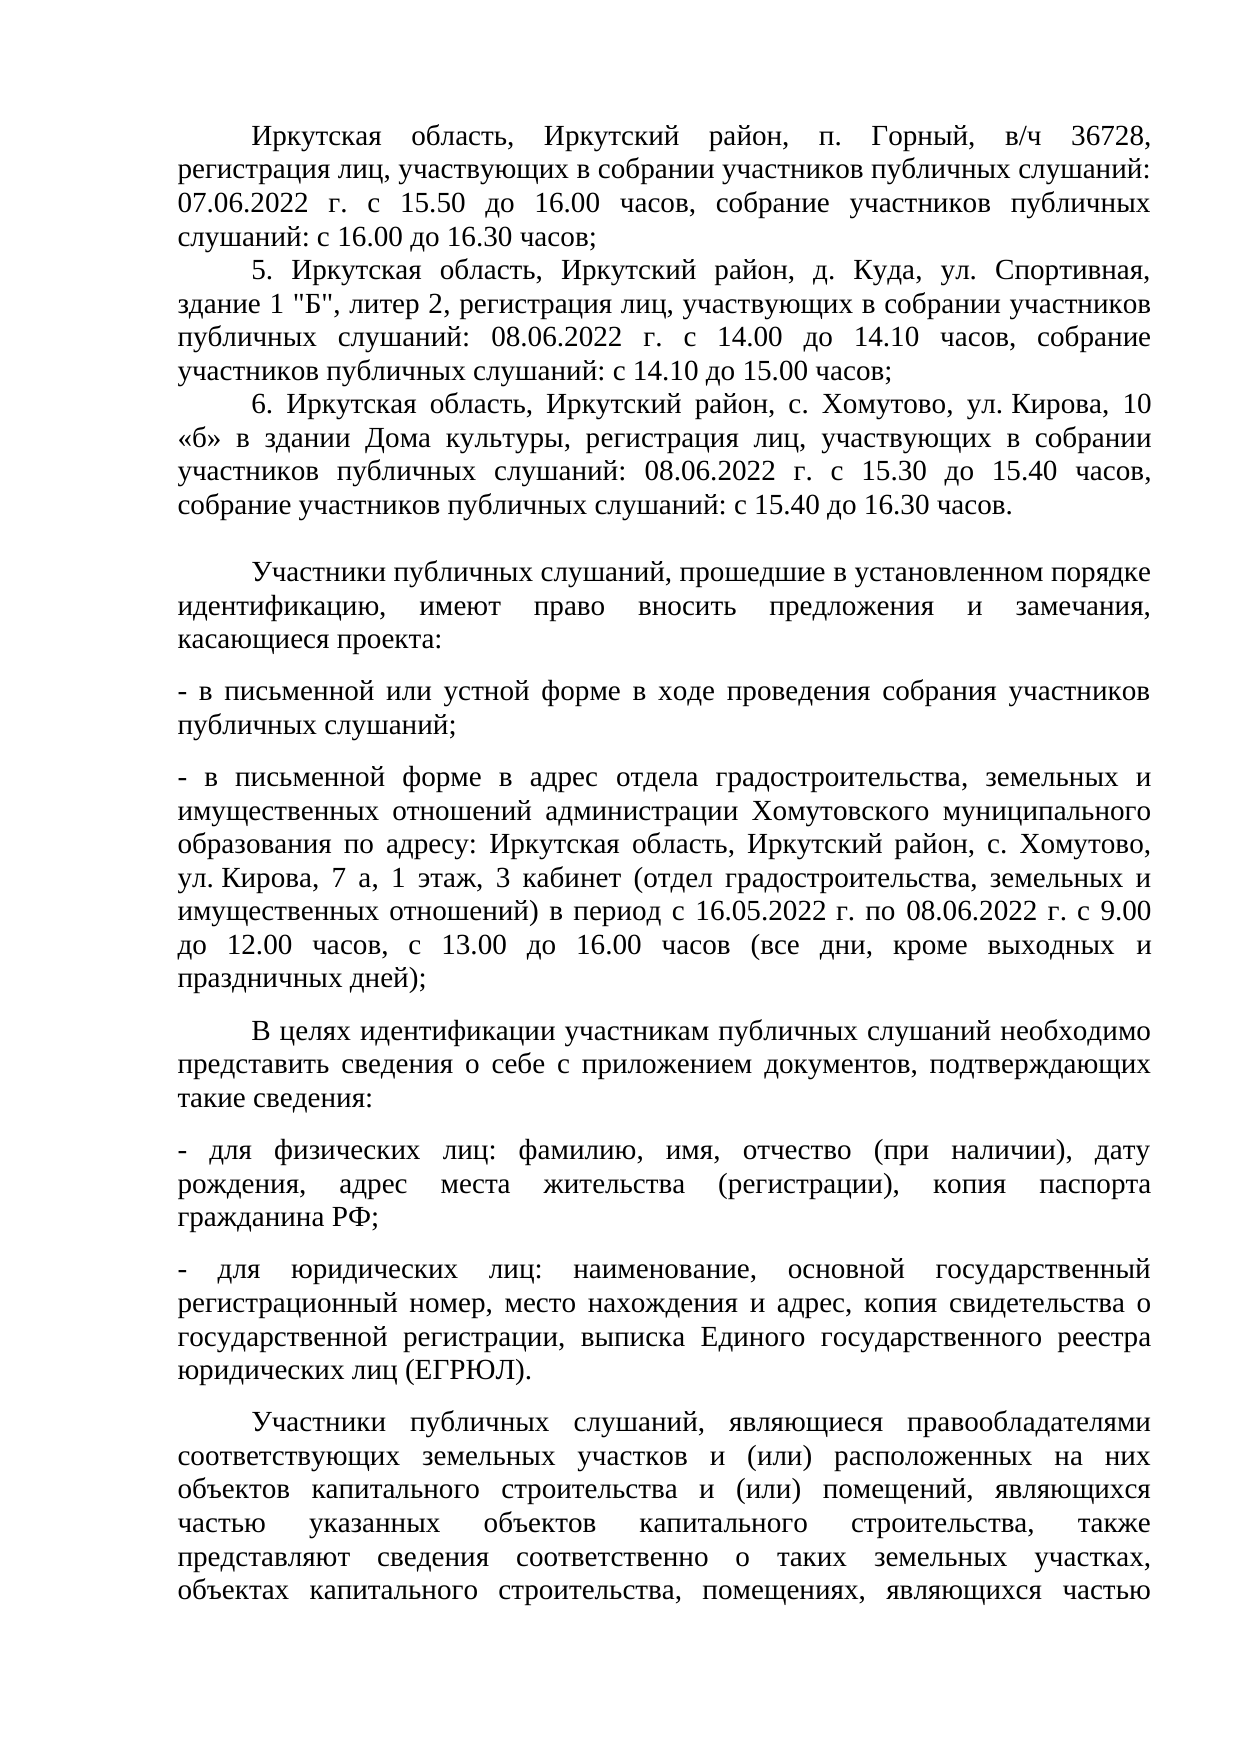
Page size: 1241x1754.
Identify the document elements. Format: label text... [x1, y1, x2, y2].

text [177, 1404, 1152, 1606]
text В целях идентификации участникам публичных слушаний необходимо представить сведения о себе с приложением документов, подтверждающих такие сведения: [177, 1013, 1152, 1113]
text - в письменной или устной форме в ходе проведения собрания участников публичных слушаний; [177, 673, 1152, 741]
text Участники публичных слушаний, прошедшие в установленном порядке идентификацию, имеют право вносить предложения и замечания, касающиеся проекта: [177, 554, 1152, 655]
text - для юридических лиц: наименование, основной государственный регистрационный номер, место нахождения и адрес, копия свидетельства о государственной регистрации, выписка Единого государственного реестра юридических лиц (ЕГРЮЛ). [177, 1252, 1152, 1386]
text 6. Иркутская область, Иркутский район, с. Хомутово, ул. Кирова, 10 «б» в здании Дома культуры, регистрация лиц, участвующих в собрании участников публичных слушаний: 08.06.2022 г. с 15.30 до 15.40 часов, собрание участников публичных слушаний: с 15.40 до 16.30 часов. [177, 386, 1152, 521]
text Иркутская область, Иркутский район, п. Горный, в/ч 36728, регистрация лиц, участвующих в собрании участников публичных слушаний: 07.06.2022 г. с 15.50 до 16.00 часов, собрание участников публичных слушаний: с 16.00 до 16.30 часов; [177, 118, 1152, 252]
text - для физических лиц: фамилию, имя, отчество (при наличии), дату рождения, адрес места жительства (регистрации), копия паспорта гражданина РФ; [177, 1132, 1152, 1233]
text 5. Иркутская область, Иркутский район, д. Куда, ул. Спортивная, здание 1 "Б", литер 2, регистрация лиц, участвующих в собрании участников публичных слушаний: 08.06.2022 г. с 14.00 до 14.10 часов, собрание участников публичных слушаний: с 14.10 до 15.00 часов; [177, 252, 1152, 386]
text - в письменной форме в адрес отдела градостроительства, земельных и имущественных отношений администрации Хомутовского муниципального образования по адресу: Иркутская область, Иркутский район, с. Хомутово, ул. Кирова, 7 а, 1 этаж, 3 кабинет (отдел градостроительства, земельных и имущественных отношений) в период с 16.05.2022 г. по 08.06.2022 г. с 9.00 до 12.00 часов, с 13.00 до 16.00 часов (все дни, кроме выходных и праздничных дней); [177, 759, 1152, 994]
